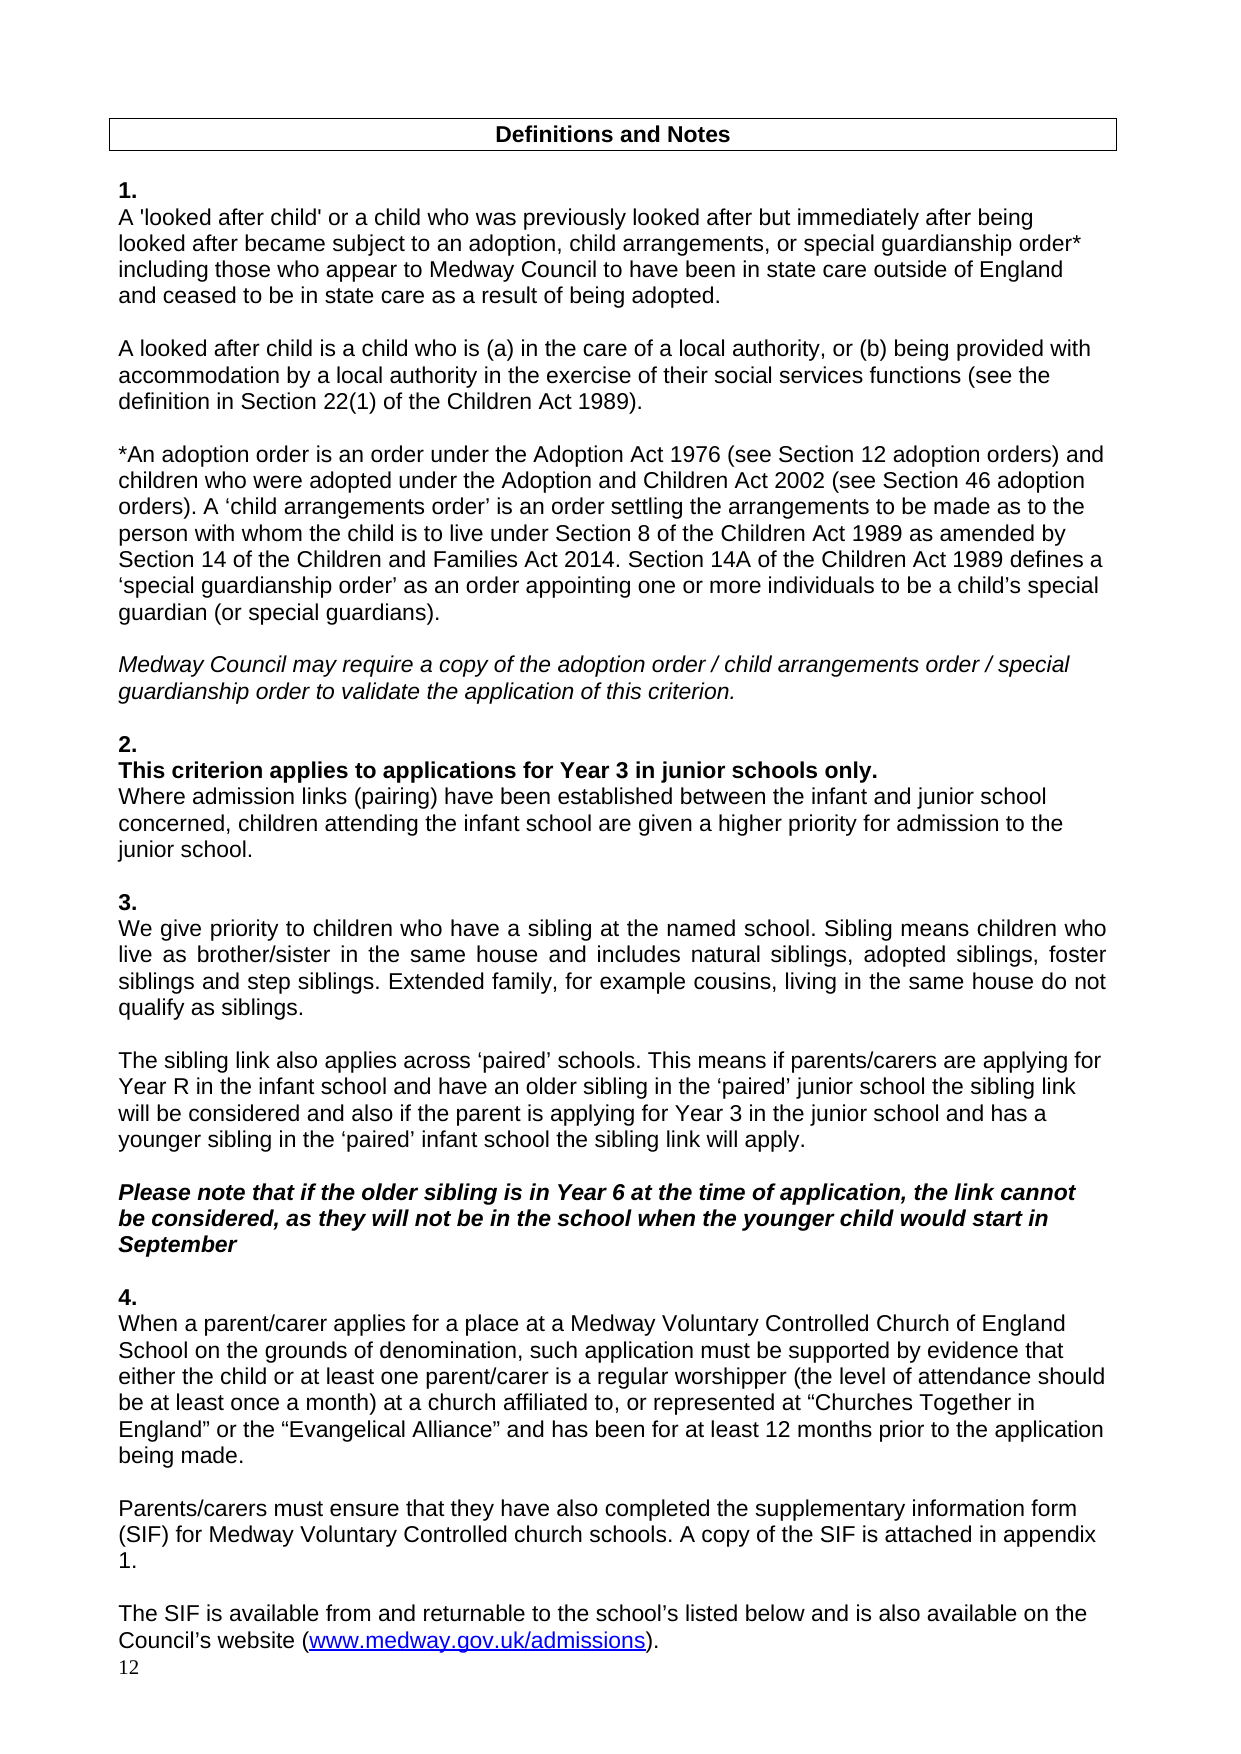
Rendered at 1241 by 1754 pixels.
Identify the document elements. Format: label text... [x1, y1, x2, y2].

text 1. [118, 177, 1107, 203]
text 3. [118, 889, 1107, 915]
text This criterion applies to applications for Year 3 in junior schools only. Where admission links (pairing) have been established between the infant and junior school concerned, children attending the infant school are given a higher priority for admission to the junior school. [118, 757, 1107, 862]
list When a parent/carer applies for a place at a Medway Voluntary Controlled Church of England School on the grounds of denomination, such application must be supported by evidence that either the child or at least one parent/carer is a regular worshipper (the level of attendance should be at least once a month) at a church affiliated to, or represented at “Churches Together in England” or the “Evangelical Alliance” and has been for at least 12 months prior to the application being made. Parents/carers must ensure that they have also completed the supplementary information form (SIF) for Medway Voluntary Controlled church schools. A copy of the SIF is attached in appendix 1. [118, 1310, 1107, 1574]
text A looked after child is a child who is (a) in the care of a local authority, or (b) being provided with accommodation by a local authority in the exercise of their social services functions (see the definition in Section 22(1) of the Children Act 1989). [118, 335, 1107, 414]
text A 'looked after child' or a child who was previously looked after but immediately after being looked after became subject to an adoption, child arrangements, or special guardianship order* including those who appear to Medway Council to have been in state care outside of England and ceased to be in state care as a result of being adopted. [118, 203, 1107, 309]
list The SIF is available from and returnable to the school’s listed below and is also available on the Council’s website (www.medway.gov.uk/admissions). [118, 1600, 1107, 1653]
text 2. [118, 731, 1107, 757]
text Medway Council may require a copy of the adoption order / child arrangements order / special guardianship order to validate the application of this criterion. [118, 651, 1107, 704]
text We give priority to children who have a sibling at the named school. Sibling means children who live as brother/sister in the same house and includes natural siblings, adopted siblings, foster siblings and step siblings. Extended family, for example cousins, living in the same house do not qualify as siblings. [118, 915, 1107, 1020]
text *An adoption order is an order under the Adoption Act 1976 (see Section 12 adoption orders) and children who were adopted under the Adoption and Children Act 2002 (see Section 46 adoption orders). A ‘child arrangements order’ is an order settling the arrangements to be made as to the person with whom the child is to live under Section 8 of the Children Act 1989 as amended by Section 14 of the Children and Families Act 2014. Section 14A of the Children Act 1989 defines a ‘special guardianship order’ as an order appointing one or more individuals to be a child’s special guardian (or special guardians). [118, 441, 1107, 625]
text Please note that if the older sibling is in Year 6 at the time of application, the link cannot be considered, as they will not be in the school when the younger child would start in September [118, 1178, 1107, 1258]
text The sibling link also applies across ‘paired’ schools. This means if parents/carers are applying for Year R in the infant school and have an older sibling in the ‘paired’ junior school the sibling link will be considered and also if the parent is applying for Year 3 in the junior school and has a younger sibling in the ‘paired’ infant school the sibling link will apply. [118, 1047, 1107, 1152]
text 4. [118, 1284, 1107, 1310]
text Definitions and Notes [110, 119, 1116, 150]
